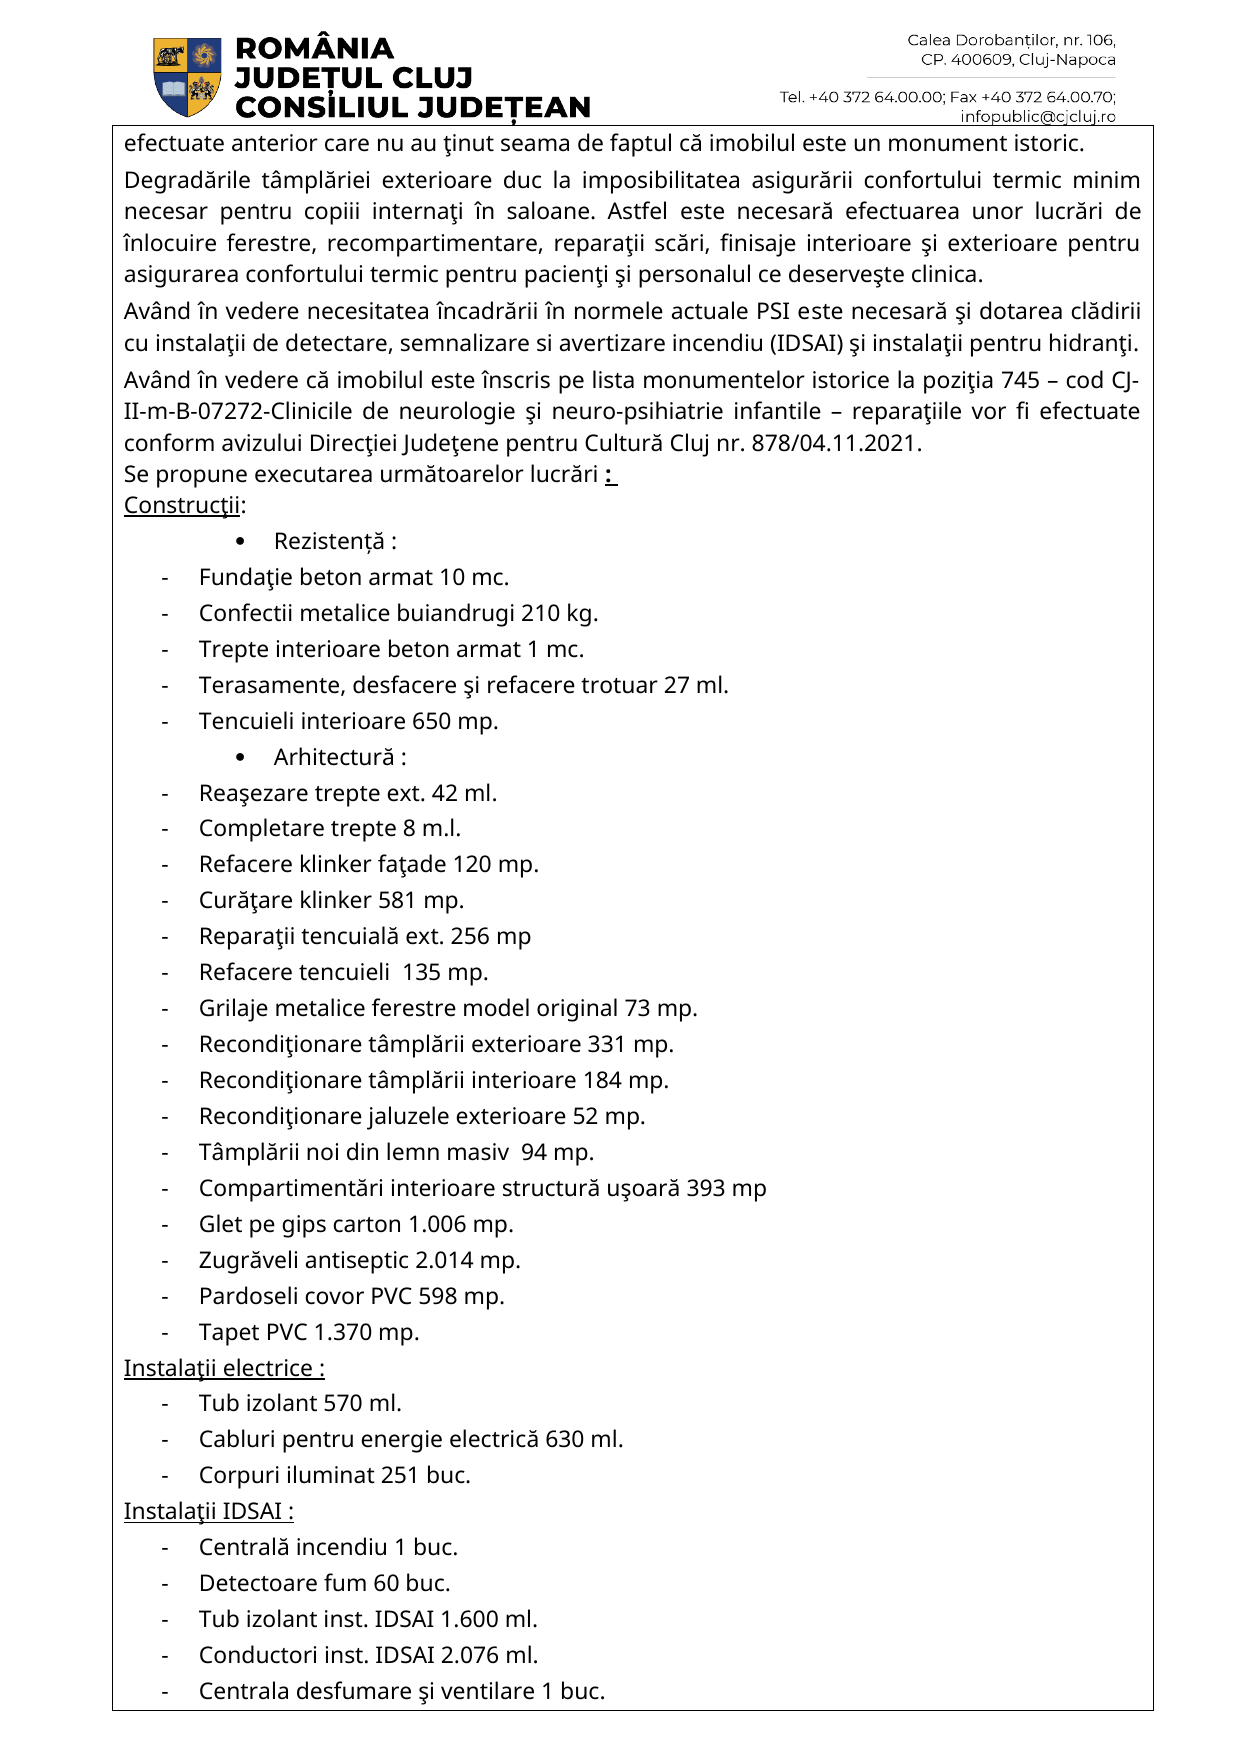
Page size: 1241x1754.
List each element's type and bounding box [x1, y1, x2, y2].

picture [153, 31, 590, 125]
table_cell [113, 126, 1153, 1710]
picture [779, 31, 1116, 125]
